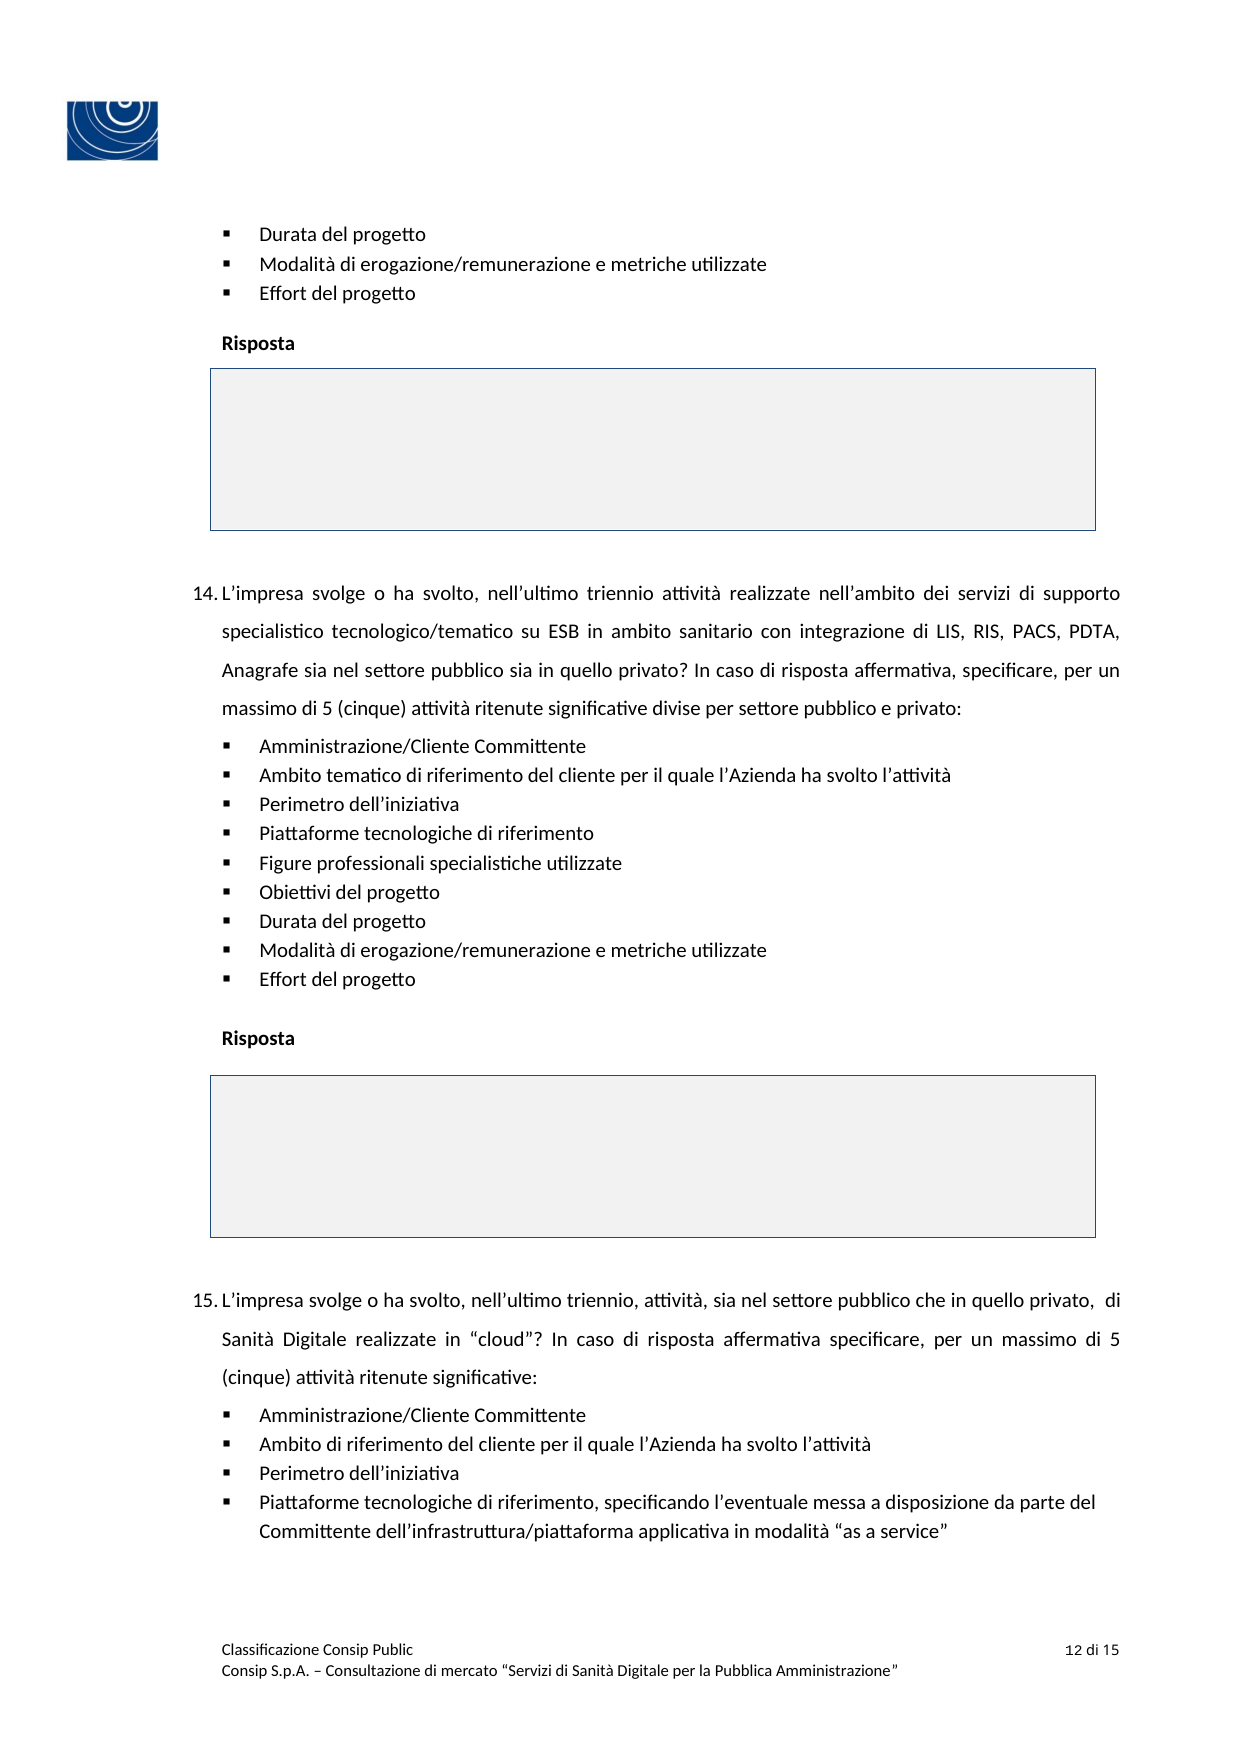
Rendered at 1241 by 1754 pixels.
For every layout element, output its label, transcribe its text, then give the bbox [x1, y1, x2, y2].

list Effort del progetto [222, 280, 1122, 305]
list Modalità di erogazione/remunerazione e metriche utilizzate [222, 251, 1122, 276]
list L’impresa svolge o ha svolto, nell’ultimo triennio attività realizzate nell’ambito dei servizi di supporto specialistico tecnologico/tematico su ESB in ambito sanitario con integrazione di LIS, RIS, PACS, PDTA, Anagrafe sia nel settore pubblico sia in quello privato? In caso di risposta affermativa, specificare, per un massimo di 5 (cinque) attività ritenute significative divise per settore pubblico e privato: [192, 581, 1122, 720]
list Piattaforme tecnologiche di riferimento, specificando l’eventuale messa a disposizione da parte del Committente dell’infrastruttura/piattaforma applicativa in modalità “as a service” [222, 1489, 1122, 1544]
list Perimetro dell’iniziativa [222, 1460, 1122, 1486]
list Ambito di riferimento del cliente per il quale l’Azienda ha svolto l’attività [222, 1431, 1122, 1457]
list Effort del progetto [222, 966, 1122, 992]
list Figure professionali specialistiche utilizzate [222, 850, 1122, 875]
list Modalità di erogazione/remunerazione e metriche utilizzate [222, 937, 1122, 963]
table_header [211, 1076, 1095, 1237]
table_header [211, 369, 1095, 529]
list Piattaforme tecnologiche di riferimento [222, 821, 1122, 846]
list L’impresa svolge o ha svolto, nell’ultimo triennio, attività, sia nel settore pubblico che in quello privato, di Sanità Digitale realizzate in “cloud”? In caso di risposta affermativa specificare, per un massimo di 5 (cinque) attività ritenute significative: [192, 1288, 1122, 1389]
list Perimetro dell’iniziativa [222, 791, 1122, 817]
list Durata del progetto [222, 222, 1122, 247]
list Amministrazione/Cliente Committente [222, 733, 1122, 758]
list Obiettivi del progetto [222, 879, 1122, 904]
list Ambito tematico di riferimento del cliente per il quale l’Azienda ha svolto l’attività [222, 762, 1122, 788]
text Risposta [222, 1025, 1122, 1050]
picture [0, 0, 160, 162]
text Risposta [222, 330, 1122, 355]
list Durata del progetto [222, 908, 1122, 933]
list Amministrazione/Cliente Committente [222, 1402, 1122, 1427]
